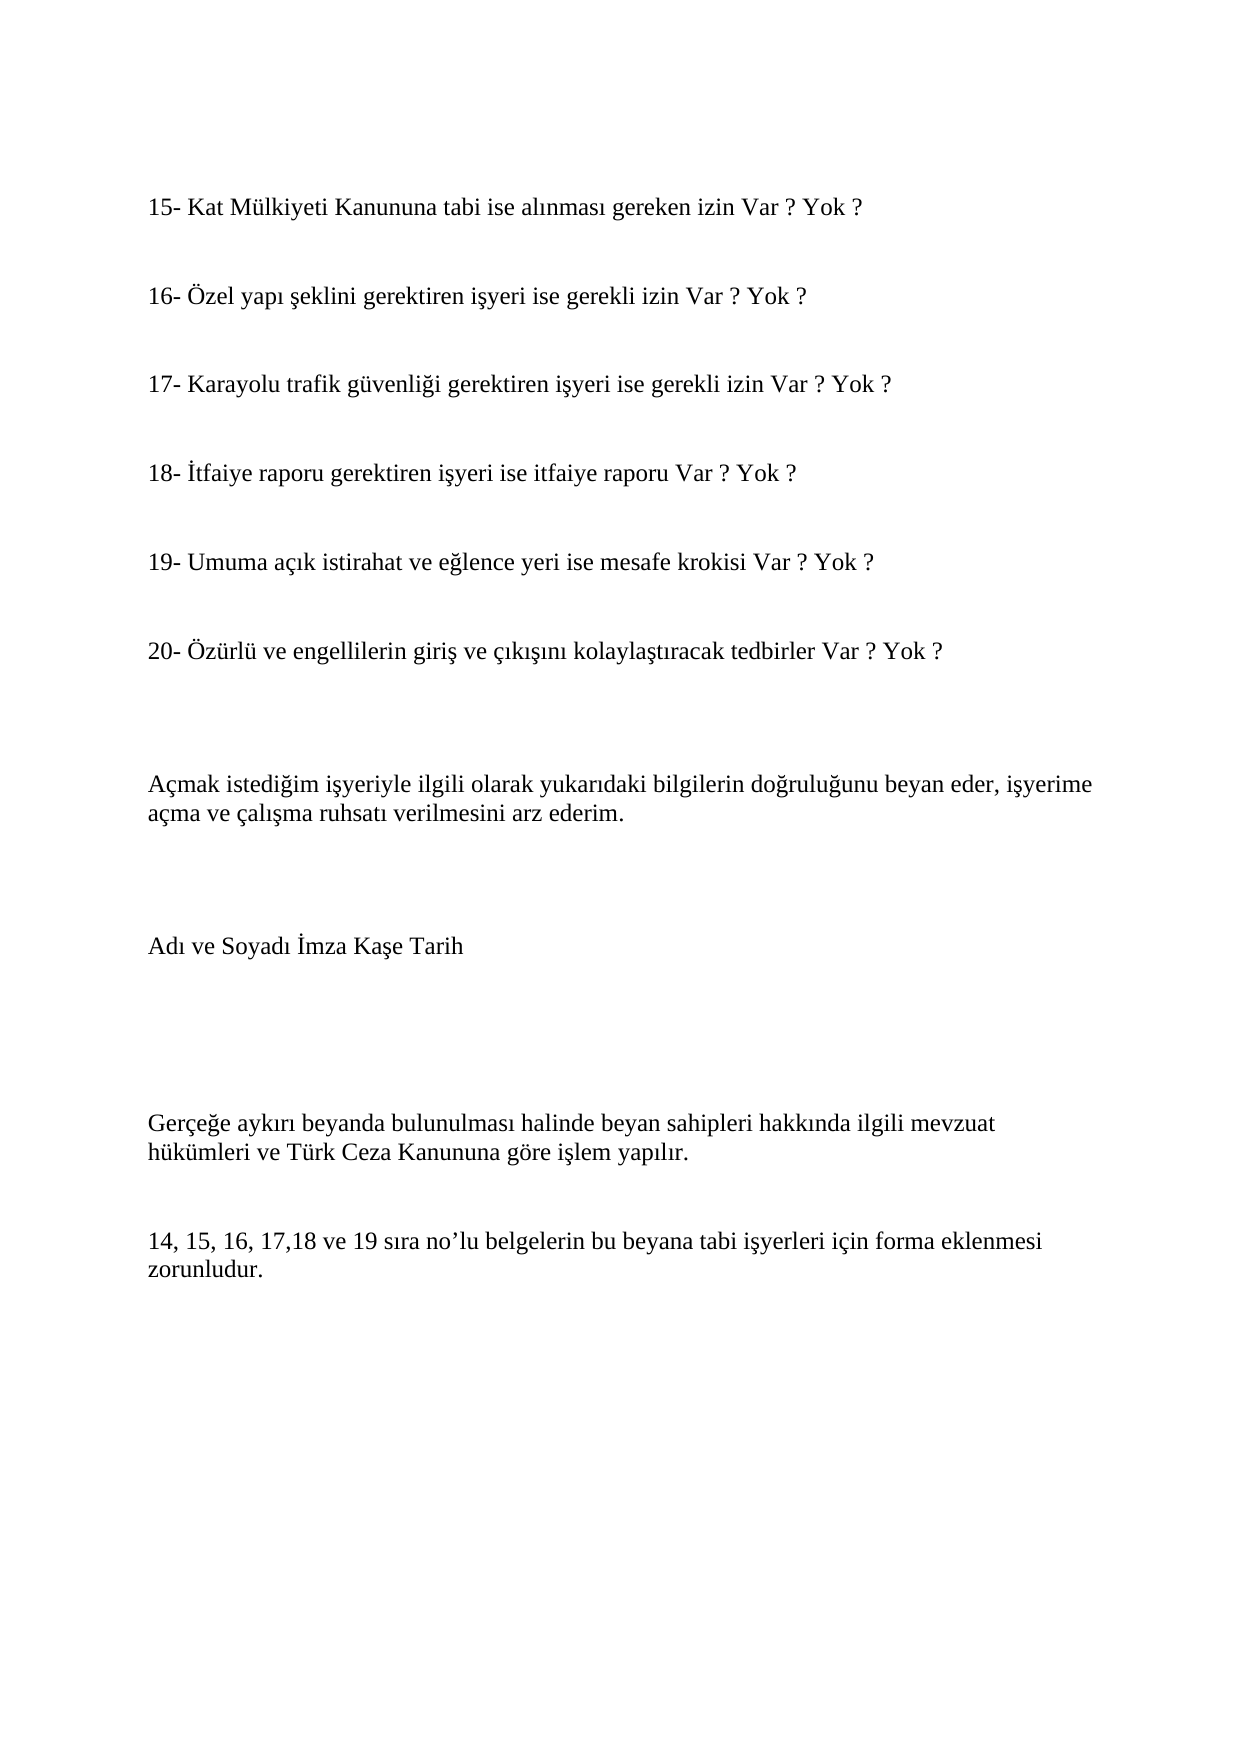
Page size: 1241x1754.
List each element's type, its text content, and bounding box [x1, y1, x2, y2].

text 16- Özel yapı şeklini gerektiren işyeri ise gerekli izin Var ? Yok ? [148, 281, 1093, 309]
text 14, 15, 16, 17,18 ve 19 sıra no’lu belgelerin bu beyana tabi işyerleri için forma eklenmesi zorunludur. [148, 1226, 1093, 1283]
text 20- Özürlü ve engellilerin giriş ve çıkışını kolaylaştıracak tedbirler Var ? Yok ? [148, 636, 1093, 664]
text 17- Karayolu trafik güvenliği gerektiren işyeri ise gerekli izin Var ? Yok ? [148, 369, 1093, 398]
text 19- Umuma açık istirahat ve eğlence yeri ise mesafe krokisi Var ? Yok ? [148, 547, 1093, 576]
text 18- İtfaiye raporu gerektiren işyeri ise itfaiye raporu Var ? Yok ? [148, 458, 1093, 487]
text 15- Kat Mülkiyeti Kanununa tabi ise alınması gereken izin Var ? Yok ? [148, 192, 1093, 221]
text Gerçeğe aykırı beyanda bulunulması halinde beyan sahipleri hakkında ilgili mevzuat hükümleri ve Türk Ceza Kanununa göre işlem yapılır. [148, 1108, 1093, 1166]
text Açmak istediğim işyeriyle ilgili olarak yukarıdaki bilgilerin doğruluğunu beyan eder, işyerime açma ve çalışma ruhsatı verilmesini arz ederim. [148, 769, 1093, 826]
text Adı ve Soyadı İmza Kaşe Tarih [148, 931, 1093, 959]
